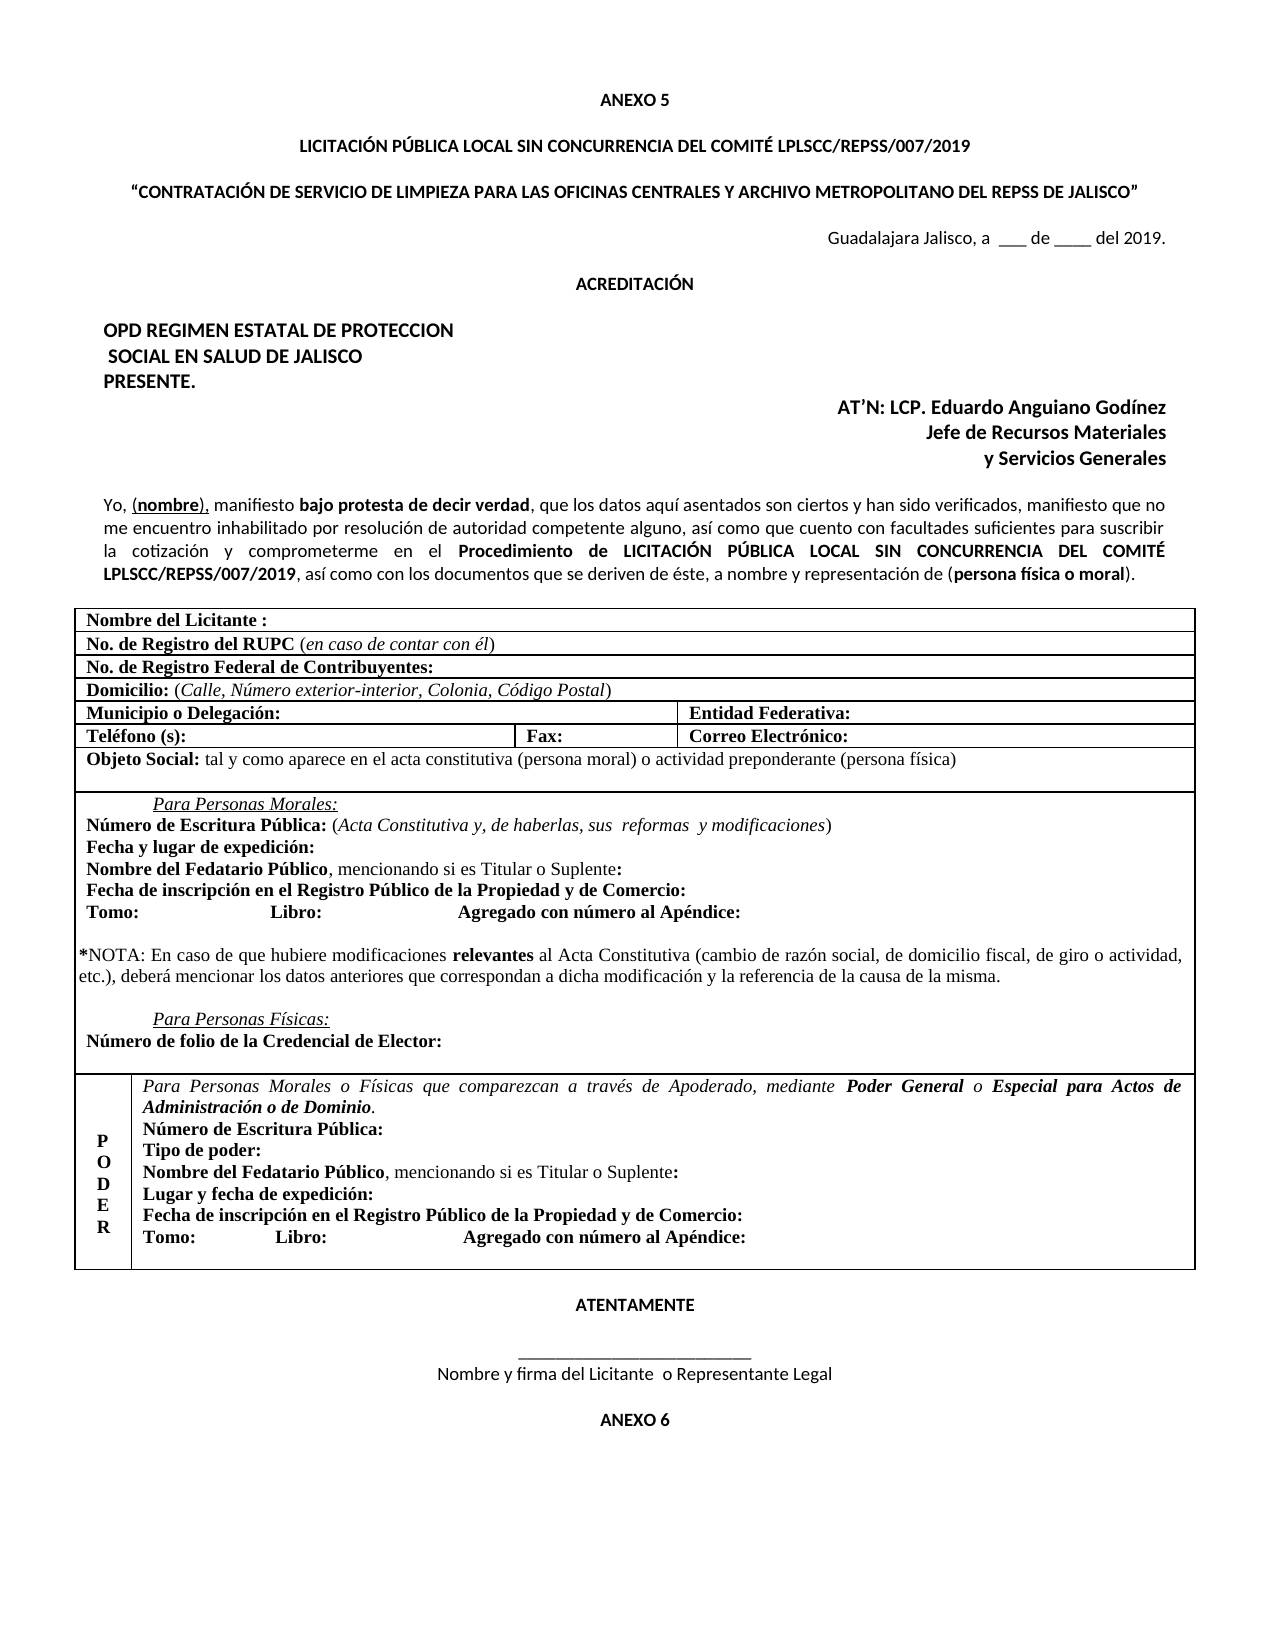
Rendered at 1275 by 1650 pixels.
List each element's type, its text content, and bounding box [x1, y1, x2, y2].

text “CONTRATACIÓN DE SERVICIO DE LIMPIEZA PARA LAS OFICINAS CENTRALES Y ARCHIVO METROPOLITANO DEL REPSS DE JALISCO” [103, 180, 1166, 203]
text PRESENTE. [103, 368, 1166, 394]
subtitle ACREDITACIÓN [103, 272, 1166, 295]
table_cell Para Personas Morales o Físicas que comparezcan a través de Apoderado, mediante Poder General o Especial para Actos de Administración o de Dominio. Número de Escritura Pública: Tipo de poder: Nombre del Fedatario Público, mencionando si es Titular o Suplente: Lugar y fecha de expedición: Fecha de inscripción en el Registro Público de la Propiedad y de Comercio: Tomo: Libro: Agregado con número al Apéndice: [132, 1075, 1194, 1269]
table_cell No. de Registro del RUPC (en caso de contar con él) [76, 632, 1194, 654]
text OPD REGIMEN ESTATAL DE PROTECCION [103, 318, 1166, 343]
table_cell Entidad Federativa: [678, 702, 1194, 723]
text Guadalajara Jalisco, a ___ de ____ del 2019. [103, 226, 1166, 249]
table_cell Objeto Social: tal y como aparece en el acta constitutiva (persona moral) o actividad preponderante (persona física) [76, 748, 1194, 791]
table_cell Para Personas Morales: Número de Escritura Pública: (Acta Constitutiva y, de haberlas, sus reformas y modificaciones) Fecha y lugar de expedición: Nombre del Fedatario Público, mencionando si es Titular o Suplente: Fecha de inscripción en el Registro Público de la Propiedad y de Comercio: Tomo: Libro: Agregado con número al Apéndice: *NOTA: En caso de que hubiere modificaciones relevantes al Acta Constitutiva (cambio de razón social, de domicilio fiscal, de giro o actividad, etc.), deberá mencionar los datos anteriores que correspondan a dicha modificación y la referencia de la causa de la misma. Para Personas Físicas: Número de folio de la Credencial de Elector: [76, 793, 1194, 1073]
table_cell Correo Electrónico: [678, 725, 1194, 746]
table_cell Fax: [516, 725, 677, 746]
text Yo, (nombre), manifiesto bajo protesta de decir verdad, que los datos aquí asentados son ciertos y han sido verificados, manifiesto que no me encuentro inhabilitado por resolución de autoridad competente alguno, así como que cuento con facultades suficientes para suscribir la cotización y comprometerme en el Procedimiento de LICITACIÓN PÚBLICA LOCAL SIN CONCURRENCIA DEL COMITÉ LPLSCC/REPSS/007/2019, así como con los documentos que se deriven de éste, a nombre y representación de (persona física o moral). [103, 493, 1166, 585]
table_cell Teléfono (s): [76, 725, 514, 746]
text ATENTAMENTE [103, 1293, 1166, 1316]
text _________________________ [103, 1339, 1166, 1362]
table_cell No. de Registro Federal de Contribuyentes: [76, 656, 1194, 677]
text ANEXO 5 [103, 88, 1166, 111]
text SOCIAL EN SALUD DE JALISCO [103, 343, 1166, 368]
table_cell Municipio o Delegación: [76, 702, 677, 723]
table_header Nombre del Licitante : [76, 609, 1194, 631]
table_cell Domicilio: (Calle, Número exterior-interior, Colonia, Código Postal) [76, 679, 1194, 700]
text AT’N: LCP. Eduardo Anguiano Godínez [103, 394, 1166, 419]
text ANEXO 6 [103, 1408, 1166, 1431]
text Jefe de Recursos Materiales [103, 419, 1166, 445]
text y Servicios Generales [103, 445, 1166, 470]
text Nombre y firma del Licitante o Representante Legal [103, 1362, 1166, 1385]
table_cell P O D E R [76, 1075, 131, 1269]
text LICITACIÓN PÚBLICA LOCAL SIN CONCURRENCIA DEL COMITÉ LPLSCC/REPSS/007/2019 [103, 134, 1166, 157]
